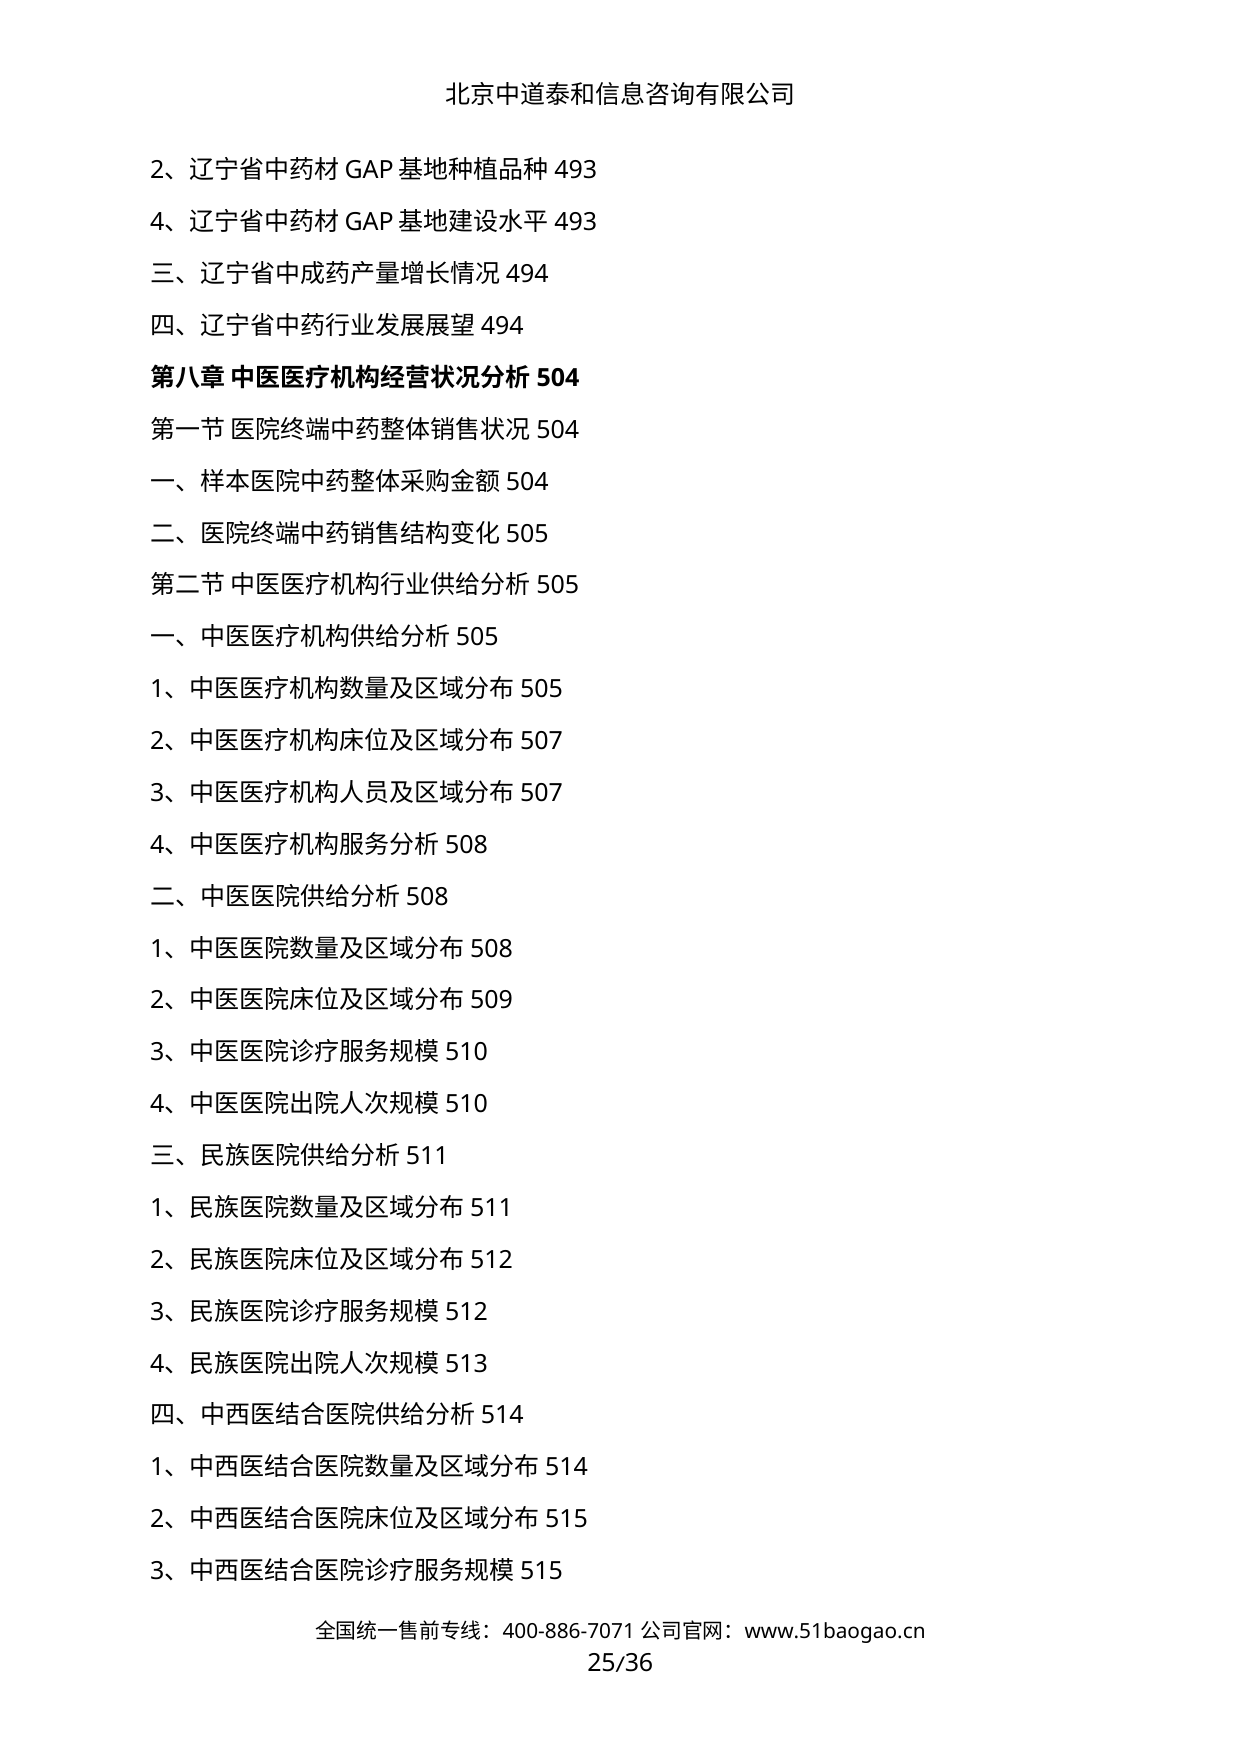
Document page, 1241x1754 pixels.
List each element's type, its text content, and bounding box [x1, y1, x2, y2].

text 2、中西医结合医院床位及区域分布 515 [150, 1499, 1090, 1535]
text 3、中医医疗机构人员及区域分布 507 [150, 772, 1090, 809]
text 1、民族医院数量及区域分布 511 [150, 1187, 1090, 1224]
text 一、中医医疗机构供给分析 505 [150, 617, 1090, 653]
text 三、民族医院供给分析 511 [150, 1136, 1090, 1172]
text 四、中西医结合医院供给分析 514 [150, 1395, 1090, 1431]
text 4、民族医院出院人次规模 513 [150, 1343, 1090, 1379]
text 第一节 医院终端中药整体销售状况 504 [150, 409, 1090, 446]
text 二、医院终端中药销售结构变化 505 [150, 513, 1090, 549]
text 4、中医医院出院人次规模 510 [150, 1084, 1090, 1120]
text 3、中西医结合医院诊疗服务规模 515 [150, 1551, 1090, 1587]
text 三、辽宁省中成药产量增长情况 494 [150, 254, 1090, 290]
text 3、民族医院诊疗服务规模 512 [150, 1291, 1090, 1327]
text 四、辽宁省中药行业发展展望 494 [150, 306, 1090, 342]
text 4、中医医疗机构服务分析 508 [150, 824, 1090, 861]
text 2、辽宁省中药材GAP基地种植品种 493 [150, 150, 1090, 186]
text 1、中医医院数量及区域分布 508 [150, 928, 1090, 964]
text 2、中医医疗机构床位及区域分布 507 [150, 721, 1090, 757]
text 3、中医医院诊疗服务规模 510 [150, 1032, 1090, 1068]
text 2、中医医院床位及区域分布 509 [150, 980, 1090, 1016]
text 第八章 中医医疗机构经营状况分析 504 [150, 357, 1090, 394]
text 一、样本医院中药整体采购金额 504 [150, 461, 1090, 497]
text 二、中医医院供给分析 508 [150, 876, 1090, 912]
text 第二节 中医医疗机构行业供给分析 505 [150, 565, 1090, 601]
text 4、辽宁省中药材GAP基地建设水平 493 [150, 202, 1090, 238]
text 2、民族医院床位及区域分布 512 [150, 1239, 1090, 1276]
text 1、中医医疗机构数量及区域分布 505 [150, 669, 1090, 705]
text 1、中西医结合医院数量及区域分布 514 [150, 1447, 1090, 1483]
